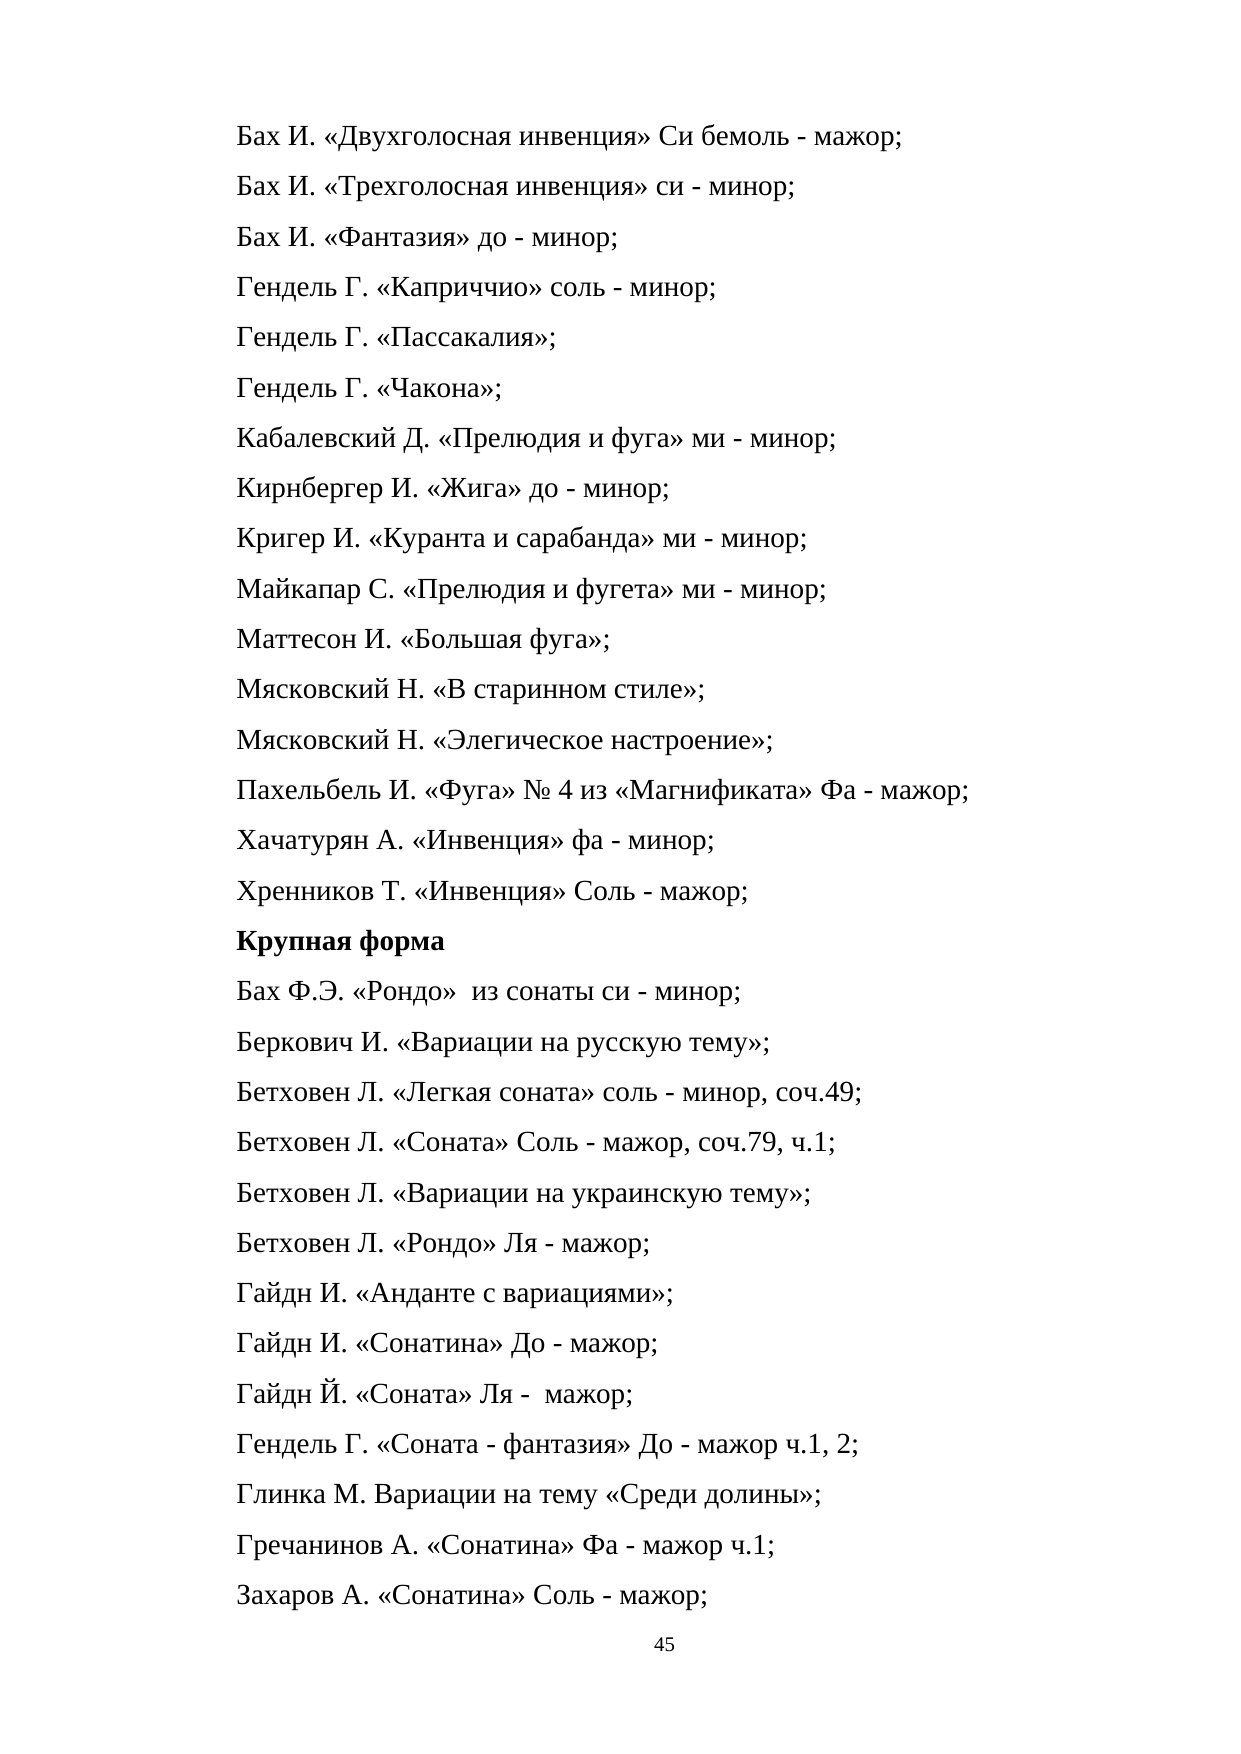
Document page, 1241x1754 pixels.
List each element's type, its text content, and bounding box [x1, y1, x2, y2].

text Мясковский Н. «Элегическое настроение»; [177, 722, 1152, 755]
text Гендель Г. «Чакона»; [177, 370, 1152, 403]
text Захаров А. «Сонатина» Соль - мажор; [177, 1577, 1152, 1611]
text Бах И. «Двухголосная инвенция» Си бемоль - мажор; [177, 118, 1152, 152]
text Маттесон И. «Большая фуга»; [177, 621, 1152, 655]
text Майкапар С. «Прелюдия и фугета» ми - минор; [177, 571, 1152, 604]
text Гендель Г. «Каприччио» соль - минор; [177, 269, 1152, 303]
text Хачатурян А. «Инвенция» фа - минор; [177, 822, 1152, 856]
text Гайдн И. «Сонатина» До - мажор; [177, 1326, 1152, 1359]
text Гендель Г. «Пассакалия»; [177, 319, 1152, 353]
text Бетховен Л. «Легкая соната» соль - минор, соч.49; [177, 1074, 1152, 1108]
text Мясковский Н. «В старинном стиле»; [177, 672, 1152, 705]
text Глинка М. Вариации на тему «Среди долины»; [177, 1477, 1152, 1510]
text Бах И. «Трехголосная инвенция» си - минор; [177, 168, 1152, 202]
text Кабалевский Д. «Прелюдия и фуга» ми - минор; [177, 420, 1152, 453]
text Гайдн Й. «Соната» Ля - мажор; [177, 1376, 1152, 1409]
text Гендель Г. «Соната - фантазия» До - мажор ч.1, 2; [177, 1426, 1152, 1460]
text Бах Ф.Э. «Рондо» из сонаты си - минор; [177, 973, 1152, 1007]
text Гайдн И. «Анданте с вариациями»; [177, 1275, 1152, 1309]
text Кирнбергер И. «Жига» до - минор; [177, 470, 1152, 504]
text Беркович И. «Вариации на русскую тему»; [177, 1024, 1152, 1057]
text Бетховен Л. «Вариации на украинскую тему»; [177, 1175, 1152, 1208]
text Бетховен Л. «Соната» Соль - мажор, соч.79, ч.1; [177, 1124, 1152, 1158]
text Бах И. «Фантазия» до - минор; [177, 219, 1152, 252]
text Хренников Т. «Инвенция» Соль - мажор; [177, 873, 1152, 906]
text Пахельбель И. «Фуга» № 4 из «Магнификата» Фа - мажор; [177, 772, 1152, 806]
text Кригер И. «Куранта и сарабанда» ми - минор; [177, 521, 1152, 554]
text Бетховен Л. «Рондо» Ля - мажор; [177, 1225, 1152, 1258]
text Гречанинов А. «Сонатина» Фа - мажор ч.1; [177, 1527, 1152, 1560]
text Крупная форма [177, 923, 1152, 957]
